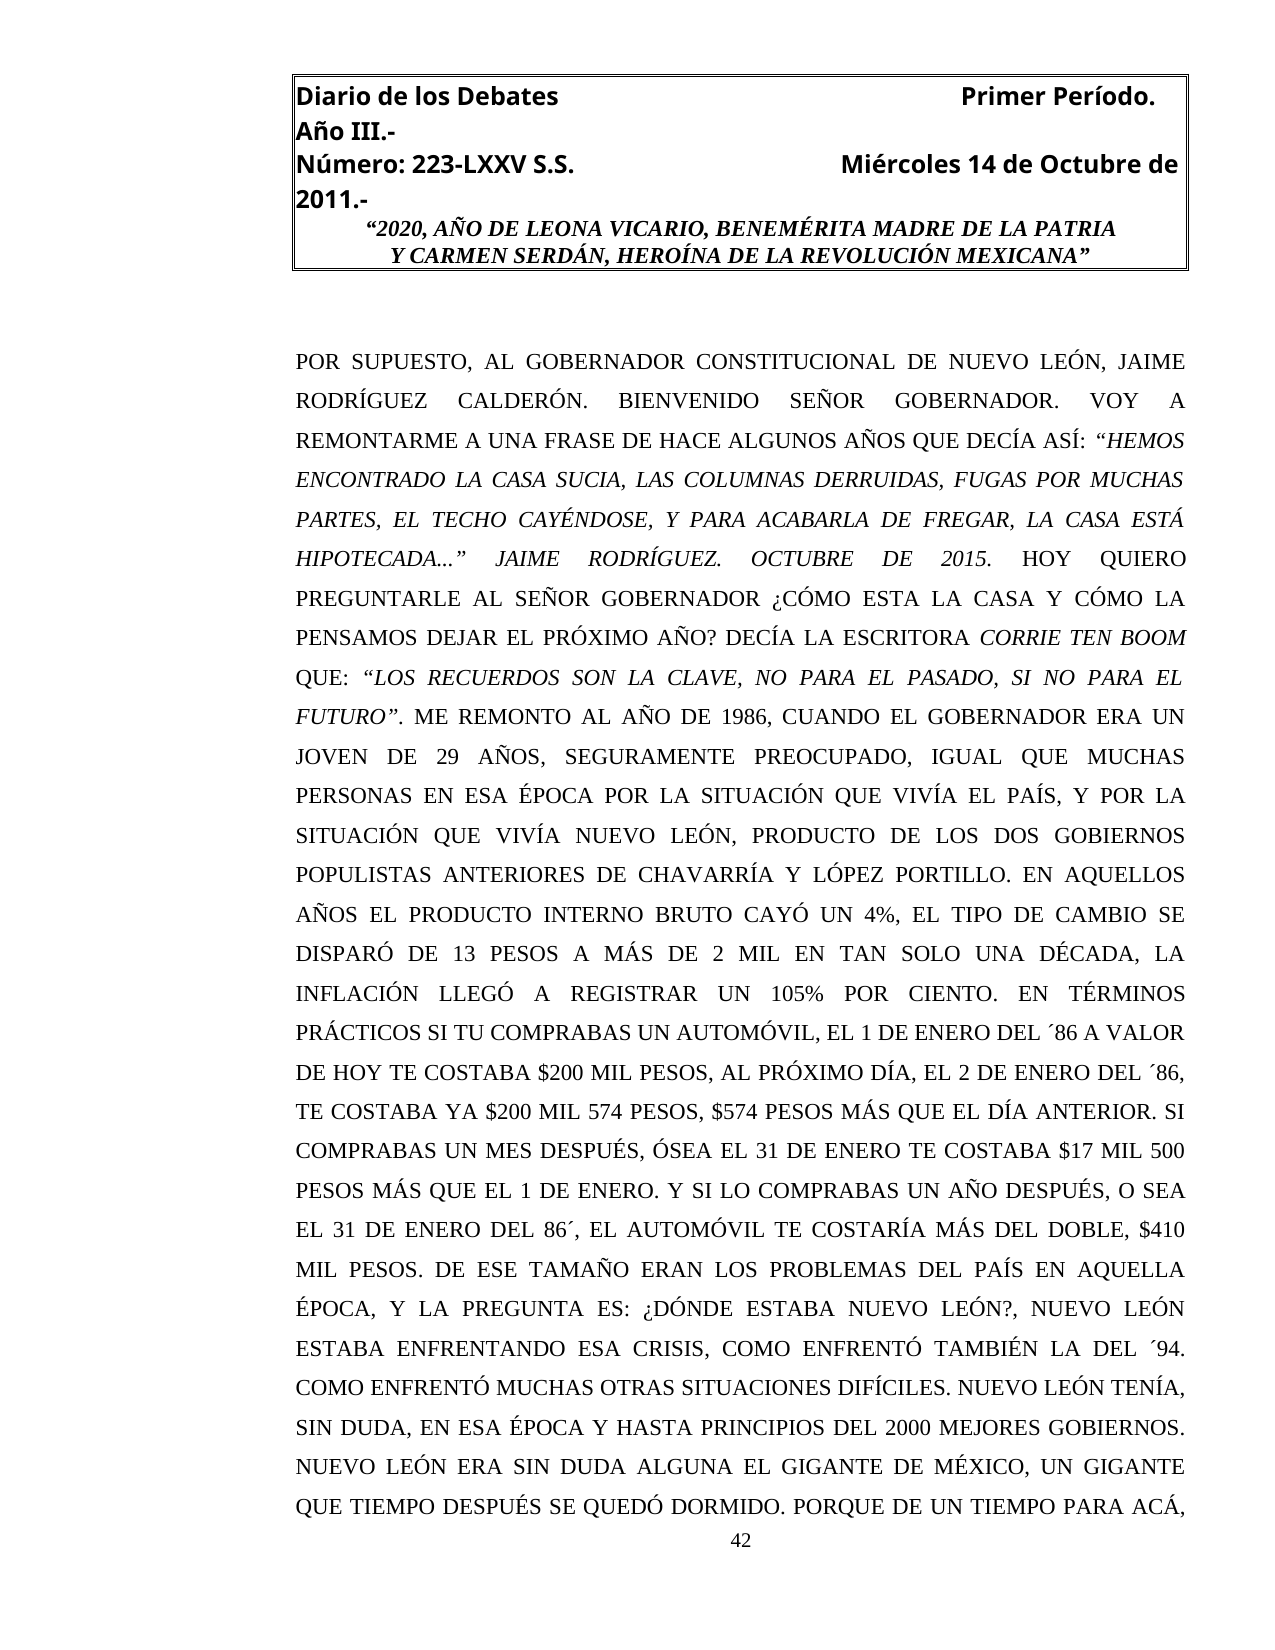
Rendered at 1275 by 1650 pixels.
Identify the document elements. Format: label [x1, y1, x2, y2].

text [295, 348, 1186, 1519]
